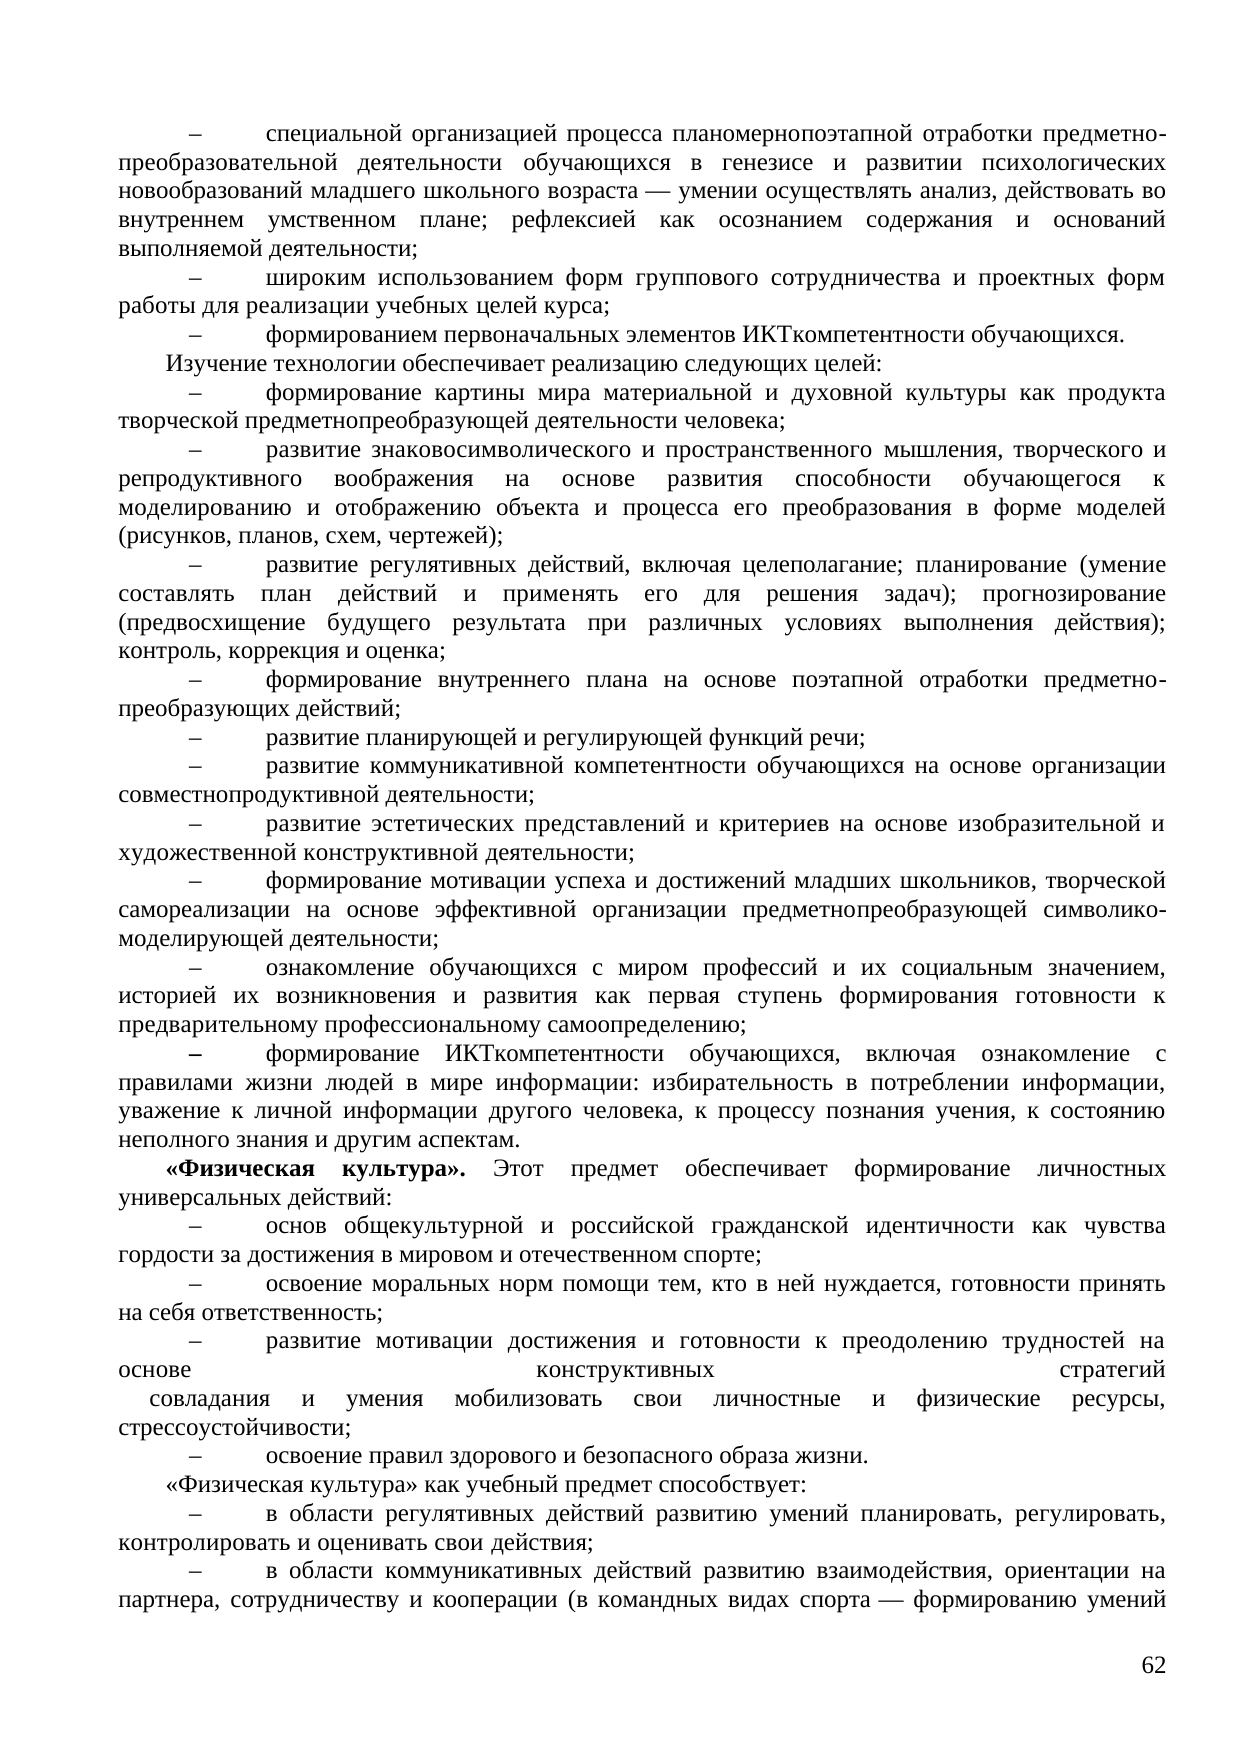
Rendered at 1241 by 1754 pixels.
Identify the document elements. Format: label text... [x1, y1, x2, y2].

text формирование картины мира материальной и духовной культуры как продукта творческой предметно­преобразующей деятельности человека; [118, 377, 1167, 434]
text развитие мотивации достижения и готовности к преодолению трудностей на основе конструктивных стратегий совладания и умения мобилизовать свои личностные и физические ресурсы, стрессоустойчивости; [118, 1326, 1167, 1441]
text ознакомление обучающихся с миром профессий и их социальным значением, историей их возникновения и развития как первая ступень формирования готовности к предварительному профессиональному самоопределению; [118, 952, 1167, 1038]
text формирование внутреннего плана на основе поэтапной отработки предметно­преобразующих действий; [118, 664, 1167, 722]
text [118, 1556, 1167, 1613]
text развитие планирующей и регулирующей функций речи; [118, 722, 1167, 751]
text освоение правил здорового и безопасного образа жизни. [118, 1441, 1167, 1469]
text «Физическая культура». Этот предмет обеспечивает формирование личностных универсальных действий: [118, 1153, 1167, 1211]
text развитие эстетических представлений и критериев на основе изобразительной и художественной конструктивной деятельности; [118, 808, 1167, 866]
text развитие коммуникативной компетентности обучающихся на основе организации совместно­продуктивной деятельности; [118, 751, 1167, 808]
text Изучение технологии обеспечивает реализацию следующих целей: [118, 348, 1167, 377]
text в области регулятивных действий развитию умений планировать, регулировать, контролировать и оценивать свои действия; [118, 1498, 1167, 1556]
text формированием первоначальных элементов ИКТ­компетентности обучающихся. [118, 319, 1167, 348]
text специальной организацией процесса планомерно­поэтапной отработки предметно­преобразовательной деятельности обучающихся в генезисе и развитии психологических новообразований младшего школьного возраста — умении осуществлять анализ, действовать во внутреннем умственном плане; рефлексией как осознанием содержания и оснований выполняемой деятельности; [118, 118, 1167, 262]
text формирование мотивации успеха и достижений младших школьников, творческой самореализации на основе эффективной организации предметно­преобразующей символико­моделирующей деятельности; [118, 866, 1167, 952]
text «Физическая культура» как учебный предмет способствует: [118, 1469, 1167, 1498]
text широким использованием форм группового сотрудничества и проектных форм работы для реализации учебных целей курса; [118, 262, 1167, 319]
text развитие регулятивных действий, включая целеполагание; планирование (умение составлять план действий и применять его для решения задач); прогнозирование (предвосхищение будущего результата при различных условиях выполнения действия); контроль, коррекция и оценка; [118, 549, 1167, 664]
text основ общекультурной и российской гражданской идентичности как чувства гордости за достижения в мировом и отечественном спорте; [118, 1211, 1167, 1268]
text формирование ИКТ­компетентности обучающихся, включая ознакомление с правилами жизни людей в мире информации: избирательность в потреблении информации, уважение к личной информации другого человека, к процессу познания учения, к состоянию неполного знания и другим аспектам. [118, 1038, 1167, 1153]
text развитие знаково­символического и пространственного мышления, творческого и репродуктивного воображения на основе развития способности обучающегося к моделированию и отображению объекта и процесса его преобразования в форме моделей (рисунков, планов, схем, чертежей); [118, 434, 1167, 549]
text освоение моральных норм помощи тем, кто в ней нуждается, готовности принять на себя ответственность; [118, 1268, 1167, 1326]
